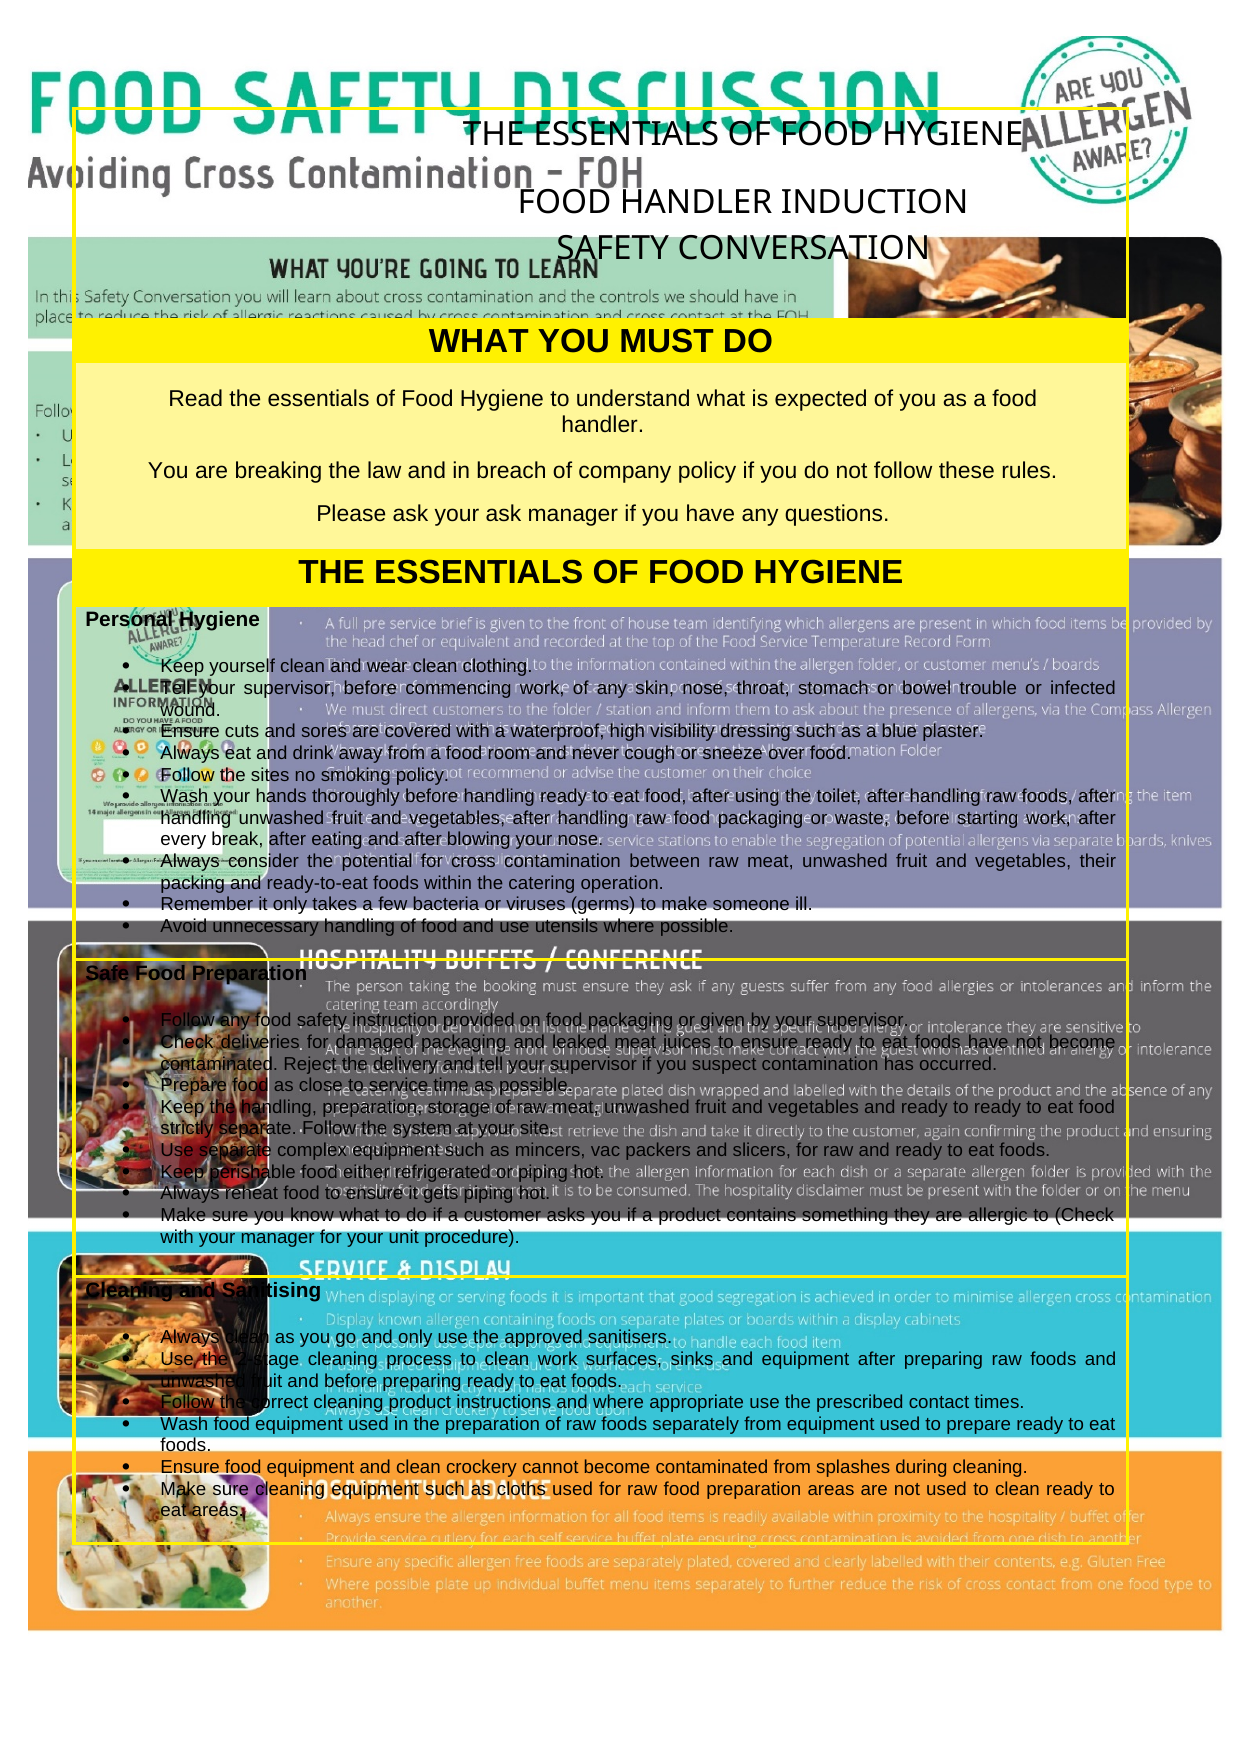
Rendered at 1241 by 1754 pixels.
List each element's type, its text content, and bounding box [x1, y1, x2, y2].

table_cell THE ESSENTIALS OF FOOD HYGIENE [76, 552, 1126, 604]
table_header [76, 110, 363, 318]
table_header THE ESSENTIALS OF FOOD HYGIENE FOOD HANDLER INDUCTION SAFETY CONVERSATION [364, 110, 1126, 318]
picture [28, 36, 1227, 1636]
table_cell Cleaning and Sanitising Always clean as you go and only use the approved sanitisers. Use the 2-stage cleaning process to clean work surfaces, sinks and equipment after preparing raw foods and unwashed fruit and before preparing ready to eat foods. Follow the correct cleaning product instructions and where appropriate use the prescribed contact times. Wash food equipment used in the preparation of raw foods separately from equipment used to prepare ready to eat foods. Ensure food equipment and clean crockery cannot become contaminated from splashes during cleaning. Make sure cleaning equipment such as cloths used for raw food preparation areas are not used to clean ready to eat areas. [76, 1278, 1126, 1542]
table_cell WHAT YOU MUST DO [76, 321, 1126, 359]
table_cell Personal Hygiene Keep yourself clean and wear clean clothing. Tell your supervisor, before commencing work, of any skin, nose, throat, stomach or bowel trouble or infected wound. Ensure cuts and sores are covered with a waterproof, high visibility dressing such as a blue plaster. Always eat and drink away from a food room and never cough or sneeze over food. Follow the sites no smoking policy. Wash your hands thoroughly before handling ready to eat food, after using the toilet, after handling raw foods, after handling unwashed fruit and vegetables, after handling raw food packaging or waste, before starting work, after every break, after eating and after blowing your nose. Always consider the potential for cross contamination between raw meat, unwashed fruit and vegetables, their packing and ready-to-eat foods within the catering operation. Remember it only takes a few bacteria or viruses (germs) to make someone ill. Avoid unnecessary handling of food and use utensils where possible. [76, 607, 1126, 958]
table_cell Safe Food Preparation Follow any food safety instruction provided on food packaging or given by your supervisor. Check deliveries for damaged packaging and leaked meat juices to ensure ready to eat foods have not become contaminated. Reject the delivery and tell your supervisor if you suspect contamination has occurred. Prepare food as close to service time as possible. Keep the handling, preparation, storage of raw meat, unwashed fruit and vegetables and ready to ready to eat food strictly separate. Follow the system at your site. Use separate complex equipment such as mincers, vac packers and slicers, for raw and ready to eat foods. Keep perishable food either refrigerated or piping hot. Always reheat food to ensure it gets piping hot. Make sure you know what to do if a customer asks you if a product contains something they are allergic to (Check with your manager for your unit procedure). [76, 961, 1126, 1275]
table_cell Read the essentials of Food Hygiene to understand what is expected of you as a food handler. You are breaking the law and in breach of company policy if you do not follow these rules. Please ask your ask manager if you have any questions. [76, 363, 1126, 549]
